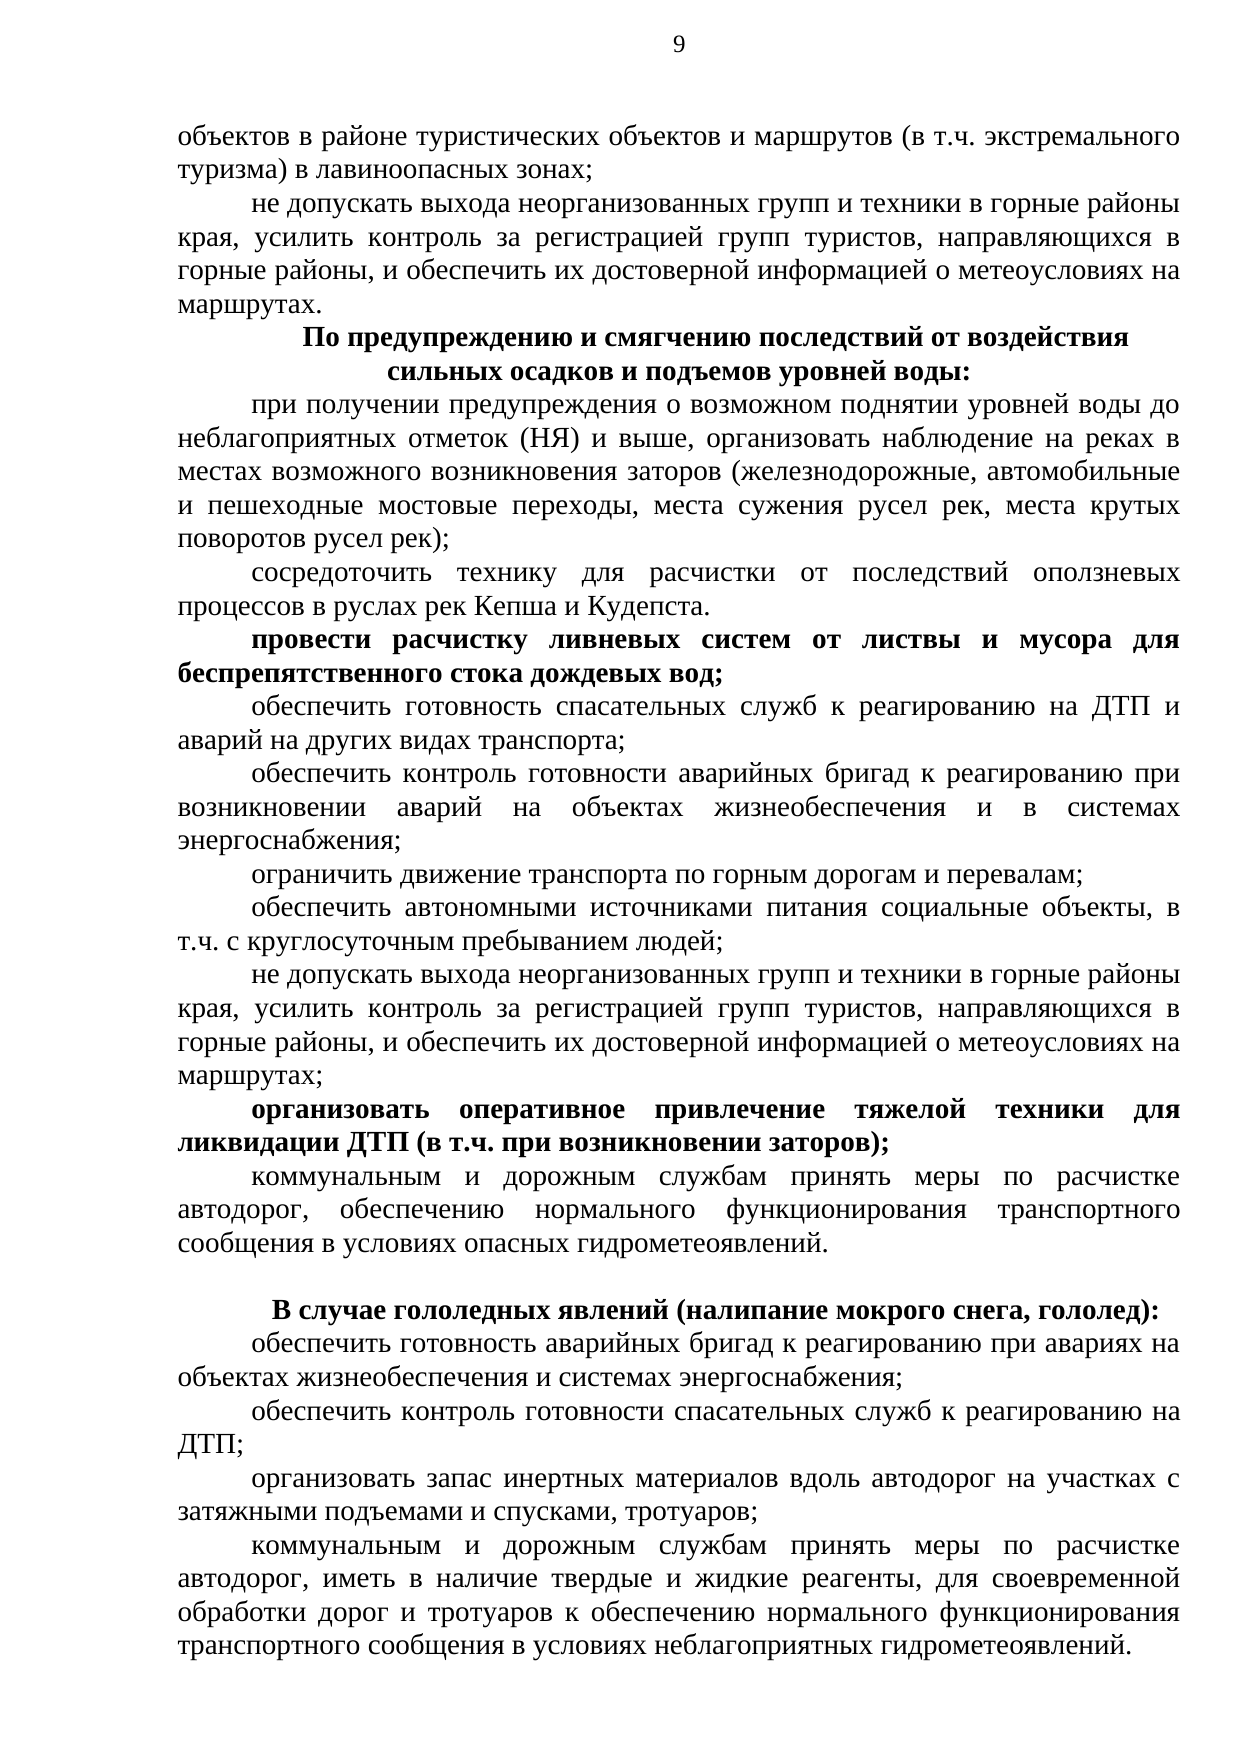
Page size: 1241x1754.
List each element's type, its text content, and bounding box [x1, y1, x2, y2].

text обеспечить контроль готовности аварийных бригад к реагированию при возникновении аварий на объектах жизнеобеспечения и в системах энергоснабжения; [177, 755, 1181, 856]
text организовать запас инертных материалов вдоль автодорог на участках с затяжными подъемами и спусками, тротуаров; [177, 1460, 1181, 1527]
text коммунальным и дорожным службам принять меры по расчистке автодорог, иметь в наличие твердые и жидкие реагенты, для своевременной обработки дорог и тротуаров к обеспечению нормального функционирования транспортного сообщения в условиях неблагоприятных гидрометеоявлений. [177, 1527, 1181, 1661]
text при получении предупреждения о возможном поднятии уровней воды до неблагоприятных отметок (НЯ) и выше, организовать наблюдение на реках в местах возможного возникновения заторов (железнодорожные, автомобильные и пешеходные мостовые переходы, места сужения русел рек, места крутых поворотов русел рек); [177, 386, 1181, 554]
text обеспечить готовность спасательных служб к реагированию на ДТП и аварий на других видах транспорта; [177, 688, 1181, 755]
text обеспечить контроль готовности спасательных служб к реагированию на ДТП; [177, 1393, 1181, 1460]
text не допускать выхода неорганизованных групп и техники в горные районы края, усилить контроль за регистрацией групп туристов, направляющихся в горные районы, и обеспечить их достоверной информацией о метеоусловиях на маршрутах. [177, 185, 1181, 319]
text По предупреждению и смягчению последствий от воздействия сильных осадков и подъемов уровней воды: [177, 319, 1181, 386]
text коммунальным и дорожным службам принять меры по расчистке автодорог, обеспечению нормального функционирования транспортного сообщения в условиях опасных гидрометеоявлений. [177, 1158, 1181, 1258]
text не допускать выхода неорганизованных групп и техники в горные районы края, усилить контроль за регистрацией групп туристов, направляющихся в горные районы, и обеспечить их достоверной информацией о метеоусловиях на маршрутах; [177, 957, 1181, 1091]
text В случае гололедных явлений (налипание мокрого снега, гололед): [177, 1292, 1181, 1326]
text организовать оперативное привлечение тяжелой техники для ликвидации ДТП (в т.ч. при возникновении заторов); [177, 1091, 1181, 1158]
text обеспечить готовность аварийных бригад к реагированию при авариях на объектах жизнеобеспечения и системах энергоснабжения; [177, 1326, 1181, 1393]
text ограничить движение транспорта по горным дорогам и перевалам; [177, 856, 1181, 889]
text сосредоточить технику для расчистки от последствий оползневых процессов в руслах рек Кепша и Кудепста. [177, 554, 1181, 621]
text обеспечить автономными источниками питания социальные объекты, в т.ч. с круглосуточным пребыванием людей; [177, 889, 1181, 957]
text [177, 118, 1181, 185]
text провести расчистку ливневых систем от листвы и мусора для беспрепятственного стока дождевых вод; [177, 621, 1181, 688]
